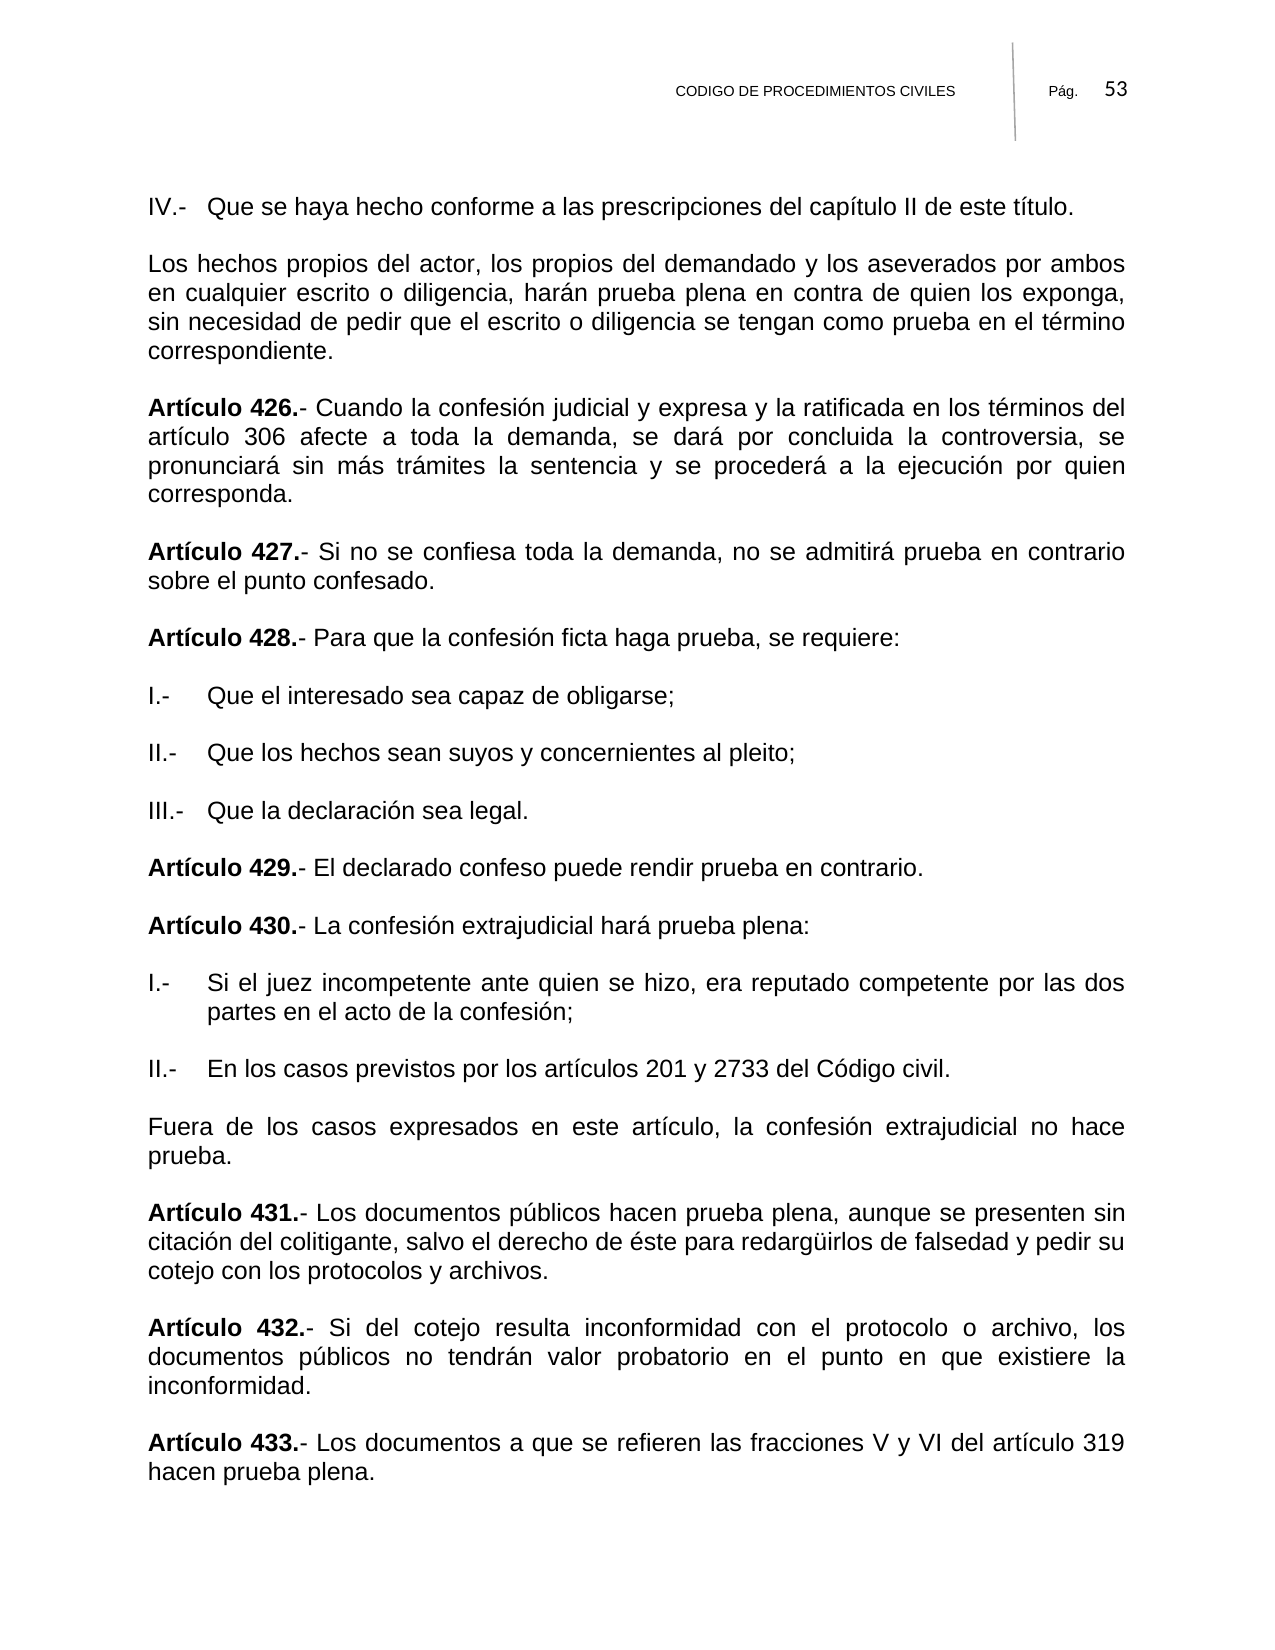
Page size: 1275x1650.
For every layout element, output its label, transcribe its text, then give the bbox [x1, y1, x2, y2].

text Artículo 431.- Los documentos públicos hacen prueba plena, aunque se presenten sin citación del colitigante, salvo el derecho de éste para redargüirlos de falsedad y pedir su cotejo con los protocolos y archivos. [148, 1198, 1127, 1284]
text Artículo 426.- Cuando la confesión judicial y expresa y la ratificada en los términos del artículo 306 afecte a toda la demanda, se dará por concluida la controversia, se pronunciará sin más trámites la sentencia y se procederá a la ejecución por quien corresponda. [148, 393, 1127, 508]
text III.- Que la declaración sea legal. [148, 796, 1127, 824]
text IV.- Que se haya hecho conforme a las prescripciones del capítulo II de este título. [148, 192, 1127, 221]
text I.- Que el interesado sea capaz de obligarse; [148, 681, 1127, 709]
text II.- En los casos previstos por los artículos 201 y 2733 del Código civil. [148, 1054, 1127, 1083]
text Artículo 432.- Si del cotejo resulta inconformidad con el protocolo o archivo, los documentos públicos no tendrán valor probatorio en el punto en que existiere la inconformidad. [148, 1313, 1127, 1399]
text I.- Si el juez incompetente ante quien se hizo, era reputado competente por las dos partes en el acto de la confesión; [148, 968, 1127, 1026]
text Fuera de los casos expresados en este artículo, la confesión extrajudicial no hace prueba. [148, 1112, 1127, 1169]
text Artículo 429.- El declarado confeso puede rendir prueba en contrario. [148, 853, 1127, 882]
text Artículo 427.- Si no se confiesa toda la demanda, no se admitirá prueba en contrario sobre el punto confesado. [148, 537, 1127, 594]
text Artículo 433.- Los documentos a que se refieren las fracciones V y VI del artículo 319 hacen prueba plena. [148, 1428, 1127, 1486]
text Los hechos propios del actor, los propios del demandado y los aseverados por ambos en cualquier escrito o diligencia, harán prueba plena en contra de quien los exponga, sin necesidad de pedir que el escrito o diligencia se tengan como prueba en el término correspondiente. [148, 249, 1127, 364]
text Artículo 428.- Para que la confesión ficta haga prueba, se requiere: [148, 623, 1127, 652]
text II.- Que los hechos sean suyos y concernientes al pleito; [148, 738, 1127, 767]
text Artículo 430.- La confesión extrajudicial hará prueba plena: [148, 911, 1127, 939]
